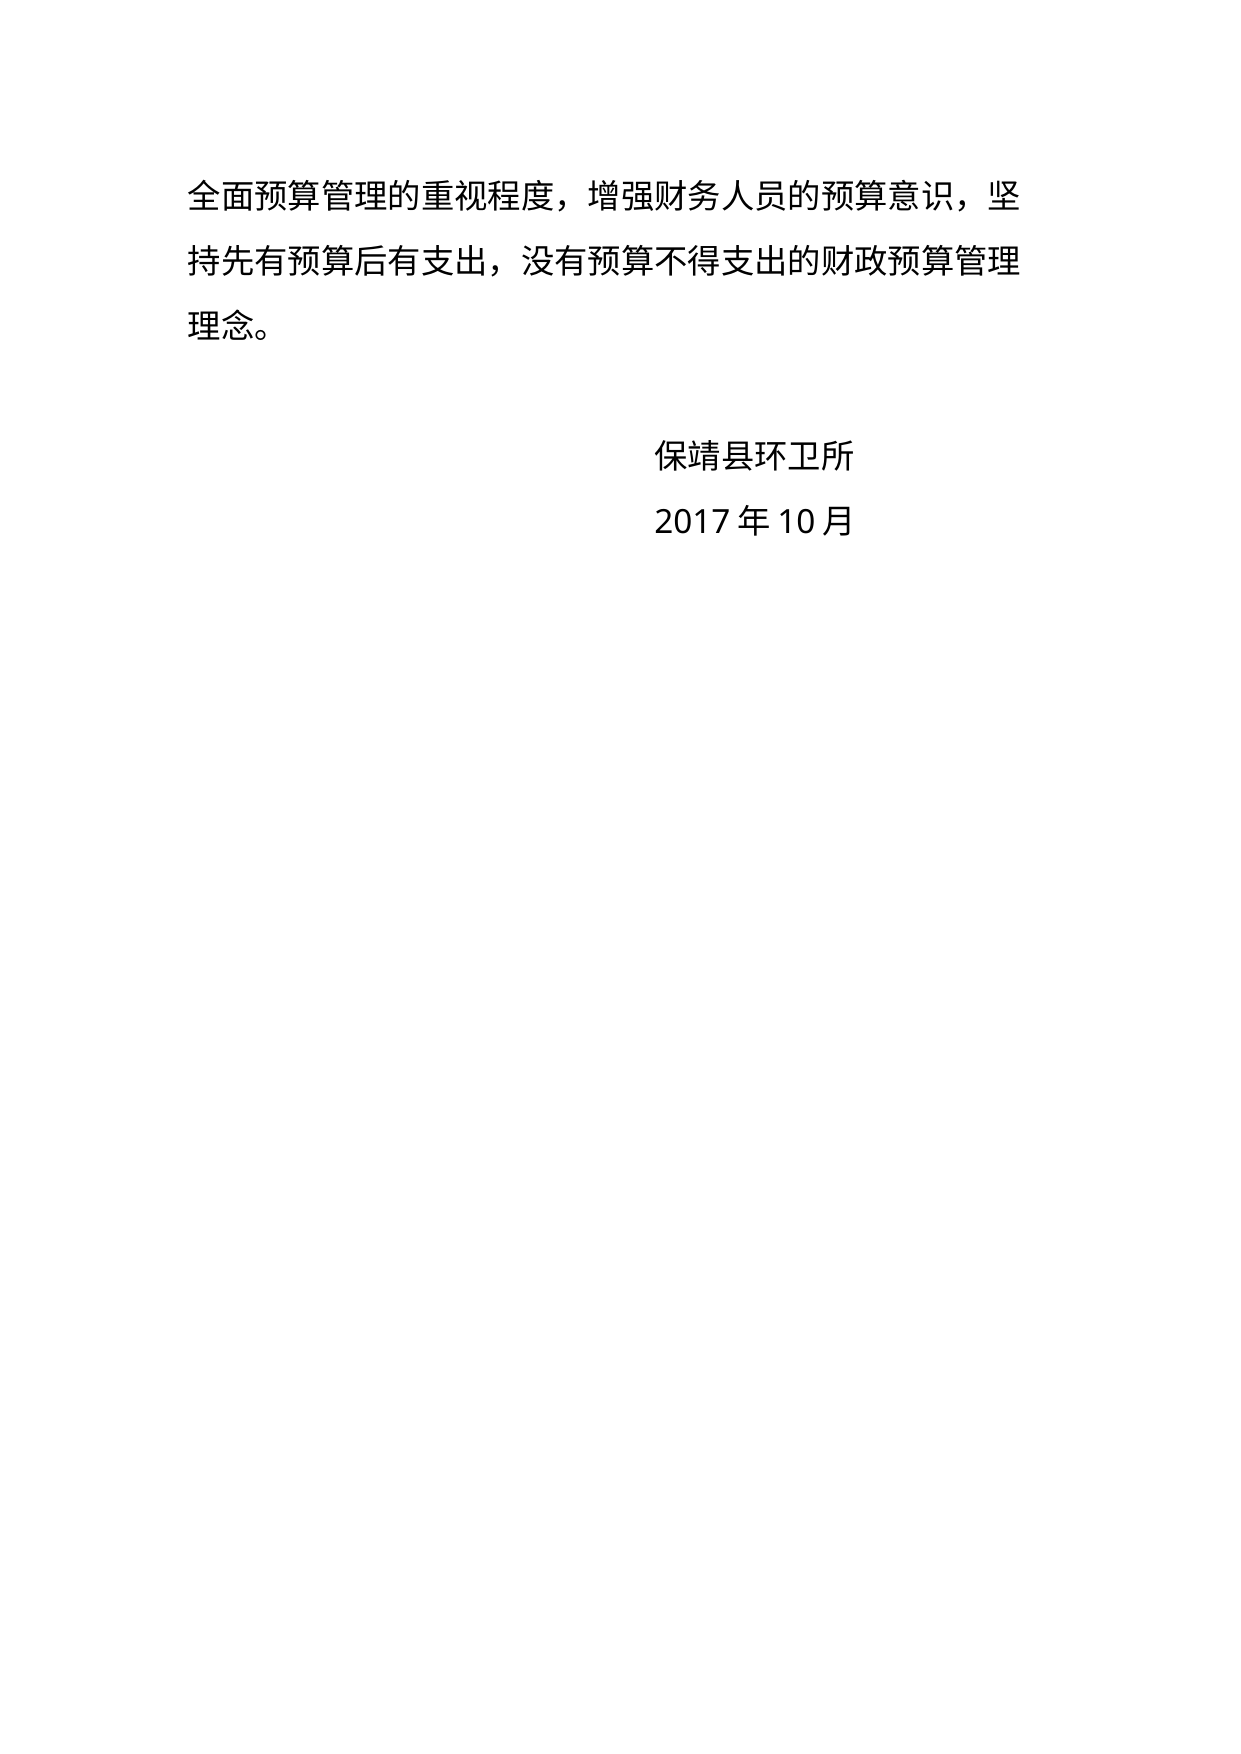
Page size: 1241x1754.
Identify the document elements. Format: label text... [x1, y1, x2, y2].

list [187, 162, 1053, 357]
list 保靖县环卫所 [187, 422, 1053, 487]
list 2017年10月 [187, 487, 1053, 552]
